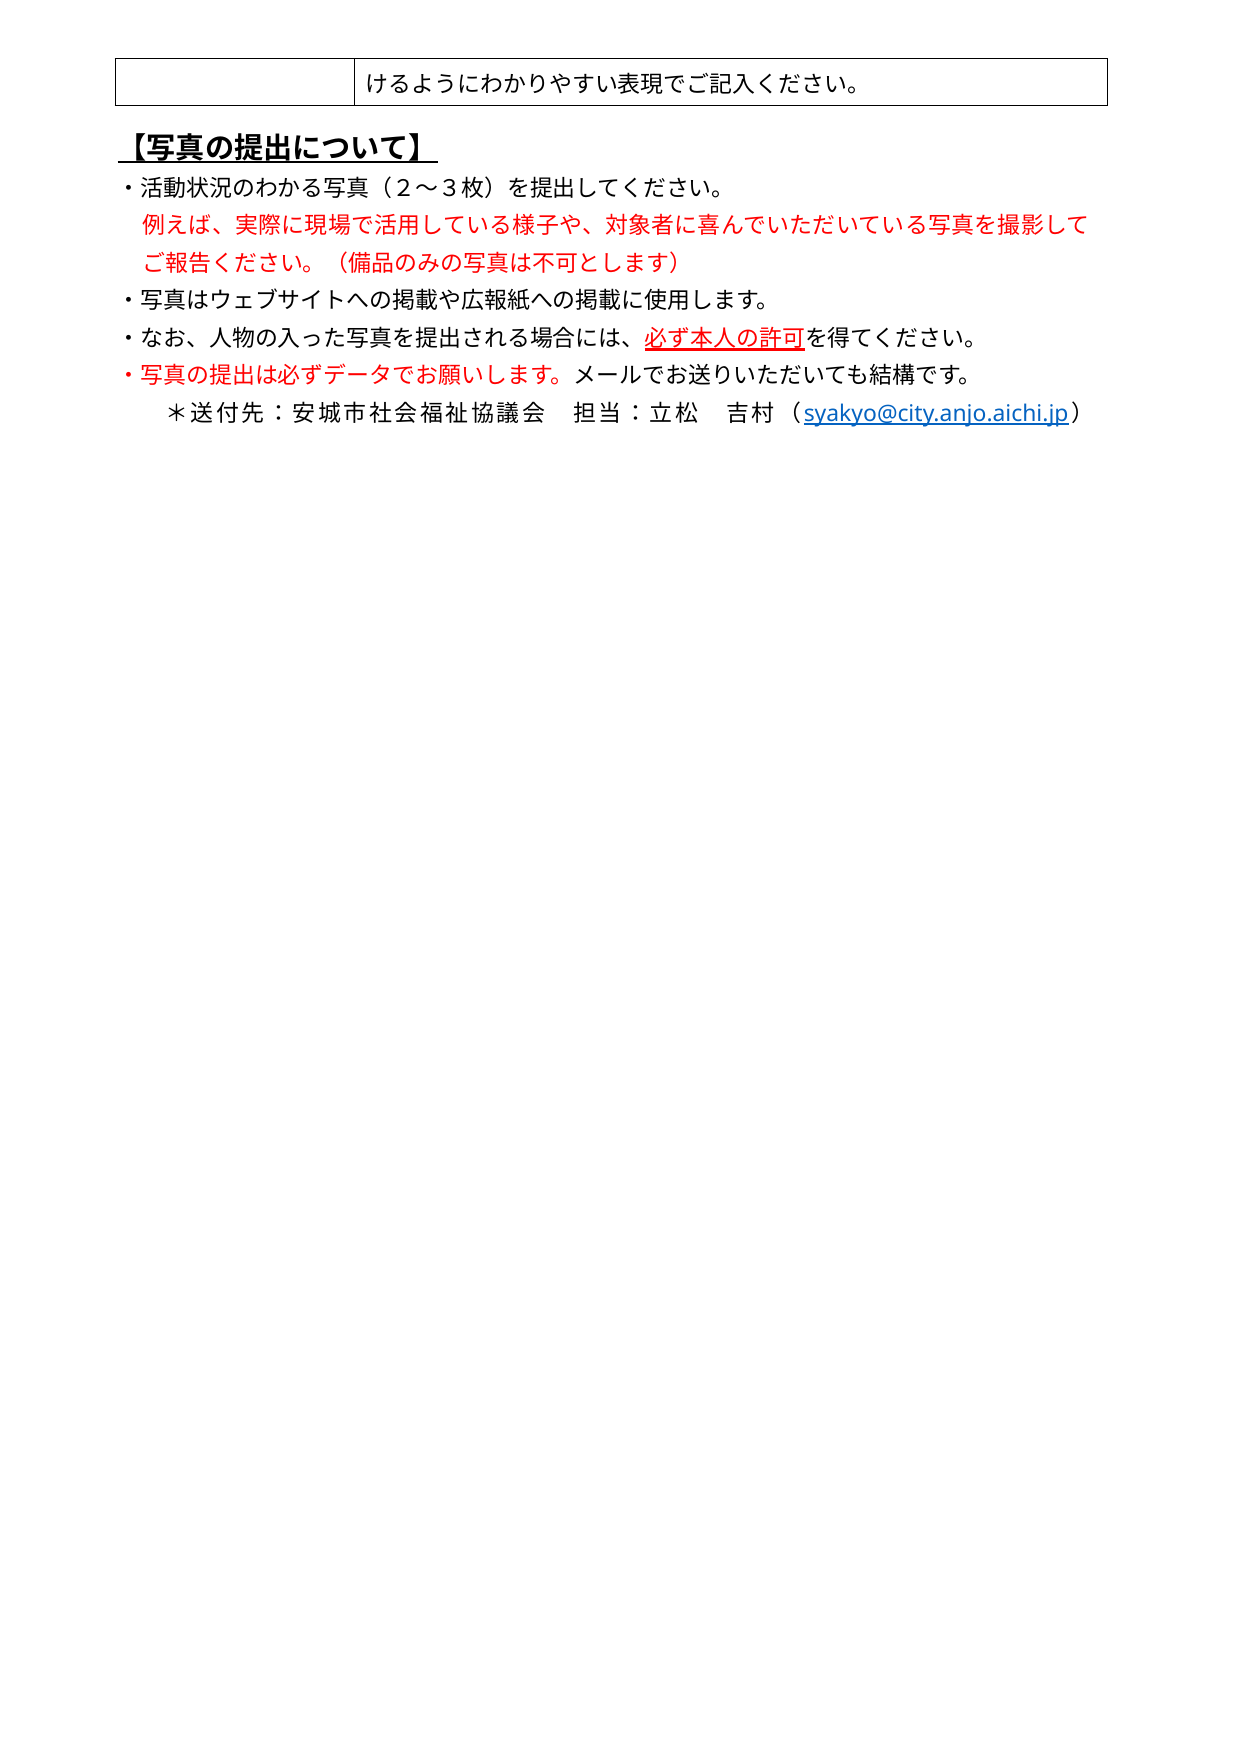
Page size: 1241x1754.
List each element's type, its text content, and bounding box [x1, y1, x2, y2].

table_cell 特記事項 [116, 59, 354, 105]
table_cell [355, 59, 1107, 105]
